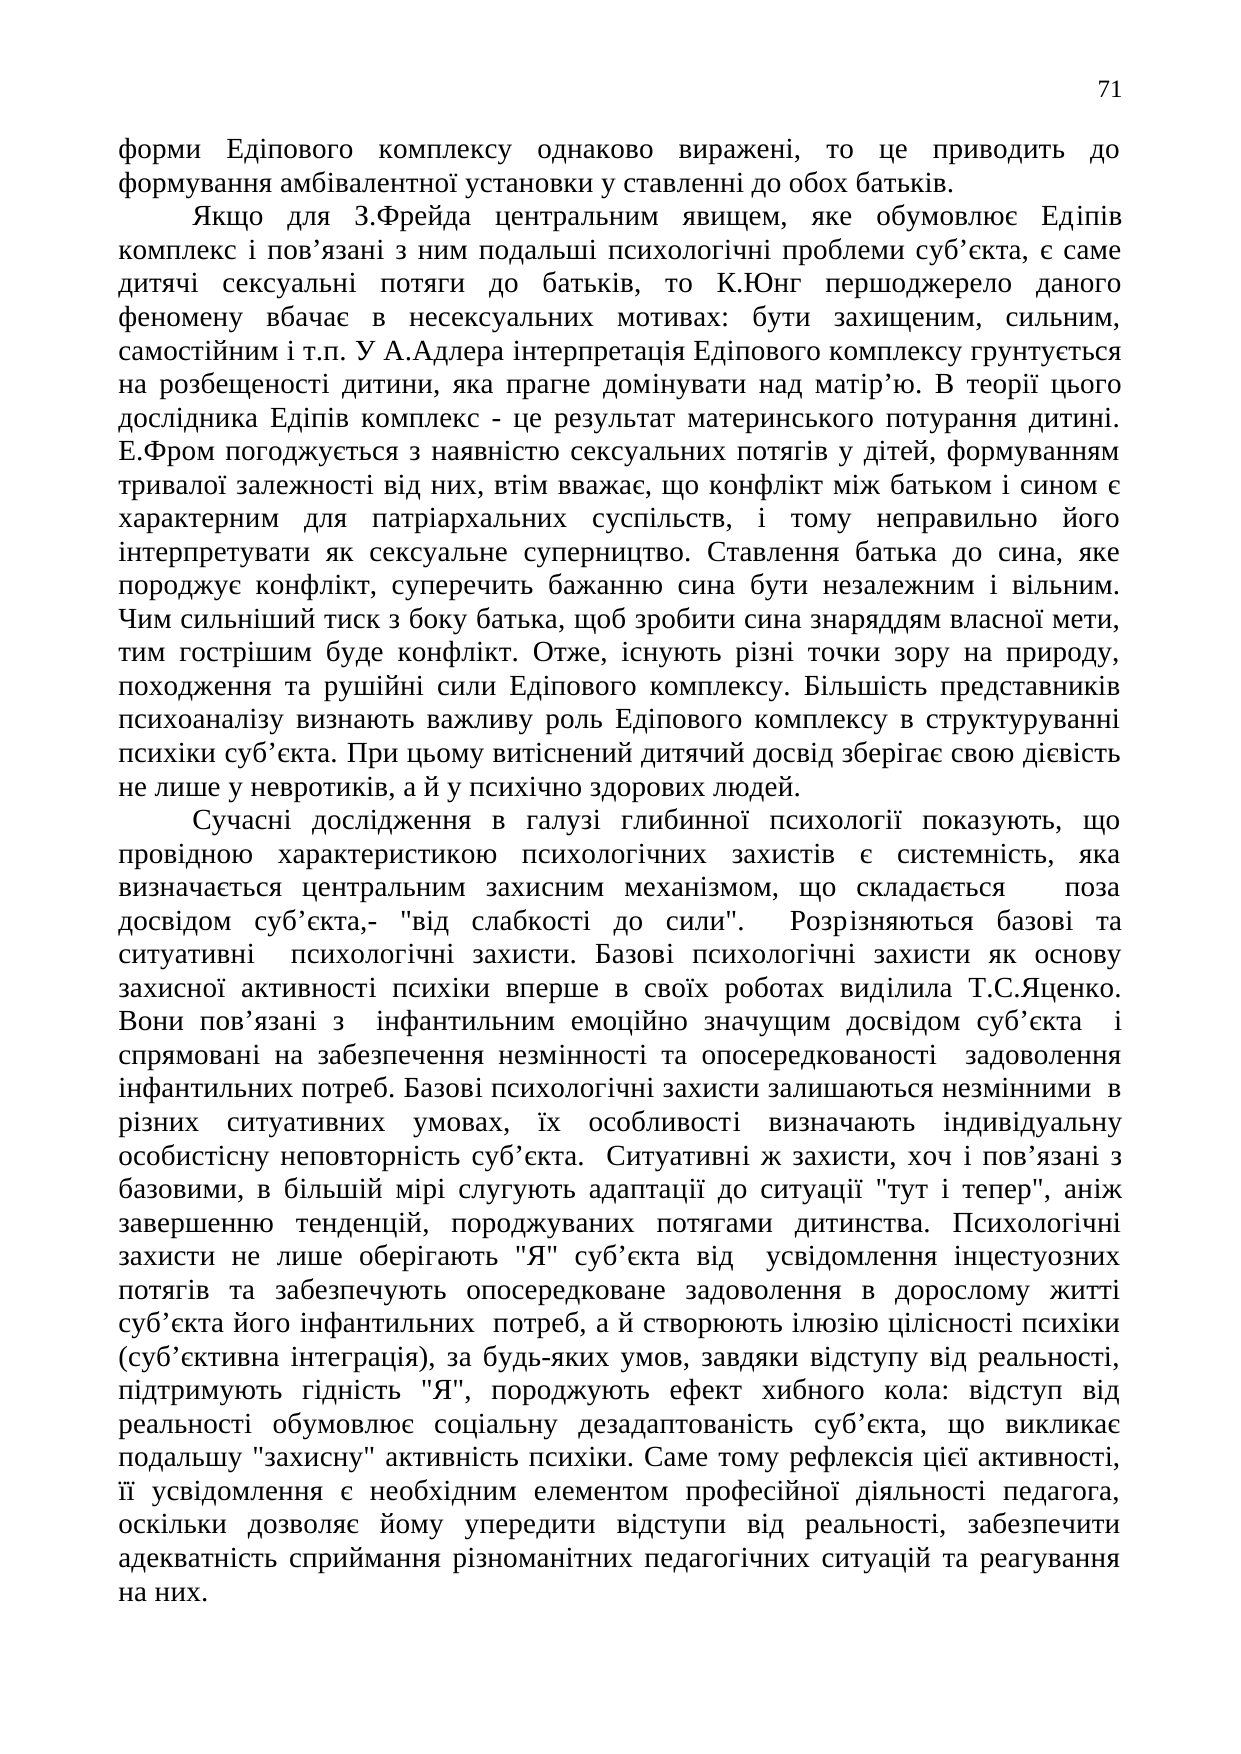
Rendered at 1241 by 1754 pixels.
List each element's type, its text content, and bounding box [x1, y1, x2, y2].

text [118, 131, 1122, 198]
text Якщо для З.Фрейда центральним явищем, яке обумовлює Едiпiв комплекс i пов’язанi з ним подальшi психологiчнi проблеми суб’єкта, є саме дитячi сексуальнi потяги до батькiв, то К.Юнг першоджерело даного феномену вбачає в несексуальних мотивах: бути захищеним, сильним, самостiйним i т.п. У А.Адлера iнтерпретацiя Едiпового комплексу грунтується на розбещеностi дитини, яка прагне домiнувати над матiр’ю. В теорiї цього дослiдника Едiпiв комплекс - це результат материнського потурання дитинi. Е.Фром погоджується з наявнiстю сексуальних потягiв у дiтей, формуванням тривалої залежностi вiд них, втiм вважає, що конфлiкт мiж батьком i сином є характерним для патрiархальних суспiльств, i тому неправильно його iнтерпретувати як сексуальне суперництво. Ставлення батька до сина, яке породжує конфлiкт, суперечить бажанню сина бути незалежним i вiльним. Чим сильнiший тиск з боку батька, щоб зробити сина знаряддям власної мети, тим гострiшим буде конфлiкт. Отже, iснують рiзнi точки зору на природу, походження та рушiйнi сили Едiпового комплексу. Бiльшiсть представникiв психоаналiзу визнають важливу роль Едiпового комплексу в структуруваннi психiки суб’єкта. При цьому витіснений дитячий досвід зберігає свою дієвість не лише у невротиків, а й у психічно здорових людей. [118, 198, 1122, 802]
text Сучасні дослідження в галузі глибинної психології показують, що провідною характеристикою психологічних захистів є системність, яка визначається центральним захисним механізмом, що складається поза досвідом суб’єкта,- "від слабкості до сили". Розрiзняються базовi та ситуативнi психологiчнi захисти. Базовi психологiчнi захисти як основу захисної активностi психiки вперше в своїх роботах видiлила Т.С.Яценко. Вони пов’язанi з iнфантильним емоцiйно значущим досвiдом суб’єкта i спрямованi на забезпечення незмiнностi та опосередкованості задоволення iнфантильних потреб. Базовi психологiчнi захисти залишаються незмінними в різних ситуативних умовах, їх особливостi визначають iндивiдуальну особистісну неповторнiсть суб’єкта. Ситуативнi ж захисти, хоч i пов’язанi з базовими, в бiльшiй мiрi слугують адаптацiї до ситуацiї "тут i тепер", анiж завершенню тенденцiй, породжуваних потягами дитинства. Психологічні захисти не лише оберігають "Я" суб’єкта від усвідомлення інцестуозних потягів та забезпечують опосередковане задоволення в дорослому житті суб’єкта його інфантильних потреб, а й створюють ілюзію цілісності психіки (суб’єктивна інтеграція), за будь-яких умов, завдяки відступу від реальності, підтримують гідність "Я", породжують ефект хибного кола: відступ від реальності обумовлює соціальну дезадаптованість суб’єкта, що викликає подальшу "захисну" активність психіки. Саме тому рефлексія цієї активності, її усвідомлення є необхідним елементом професійної діяльності педагога, оскільки дозволяє йому упередити відступи від реальності, забезпечити адекватність сприймання різноманітних педагогічних ситуацій та реагування на них. [118, 802, 1122, 1607]
